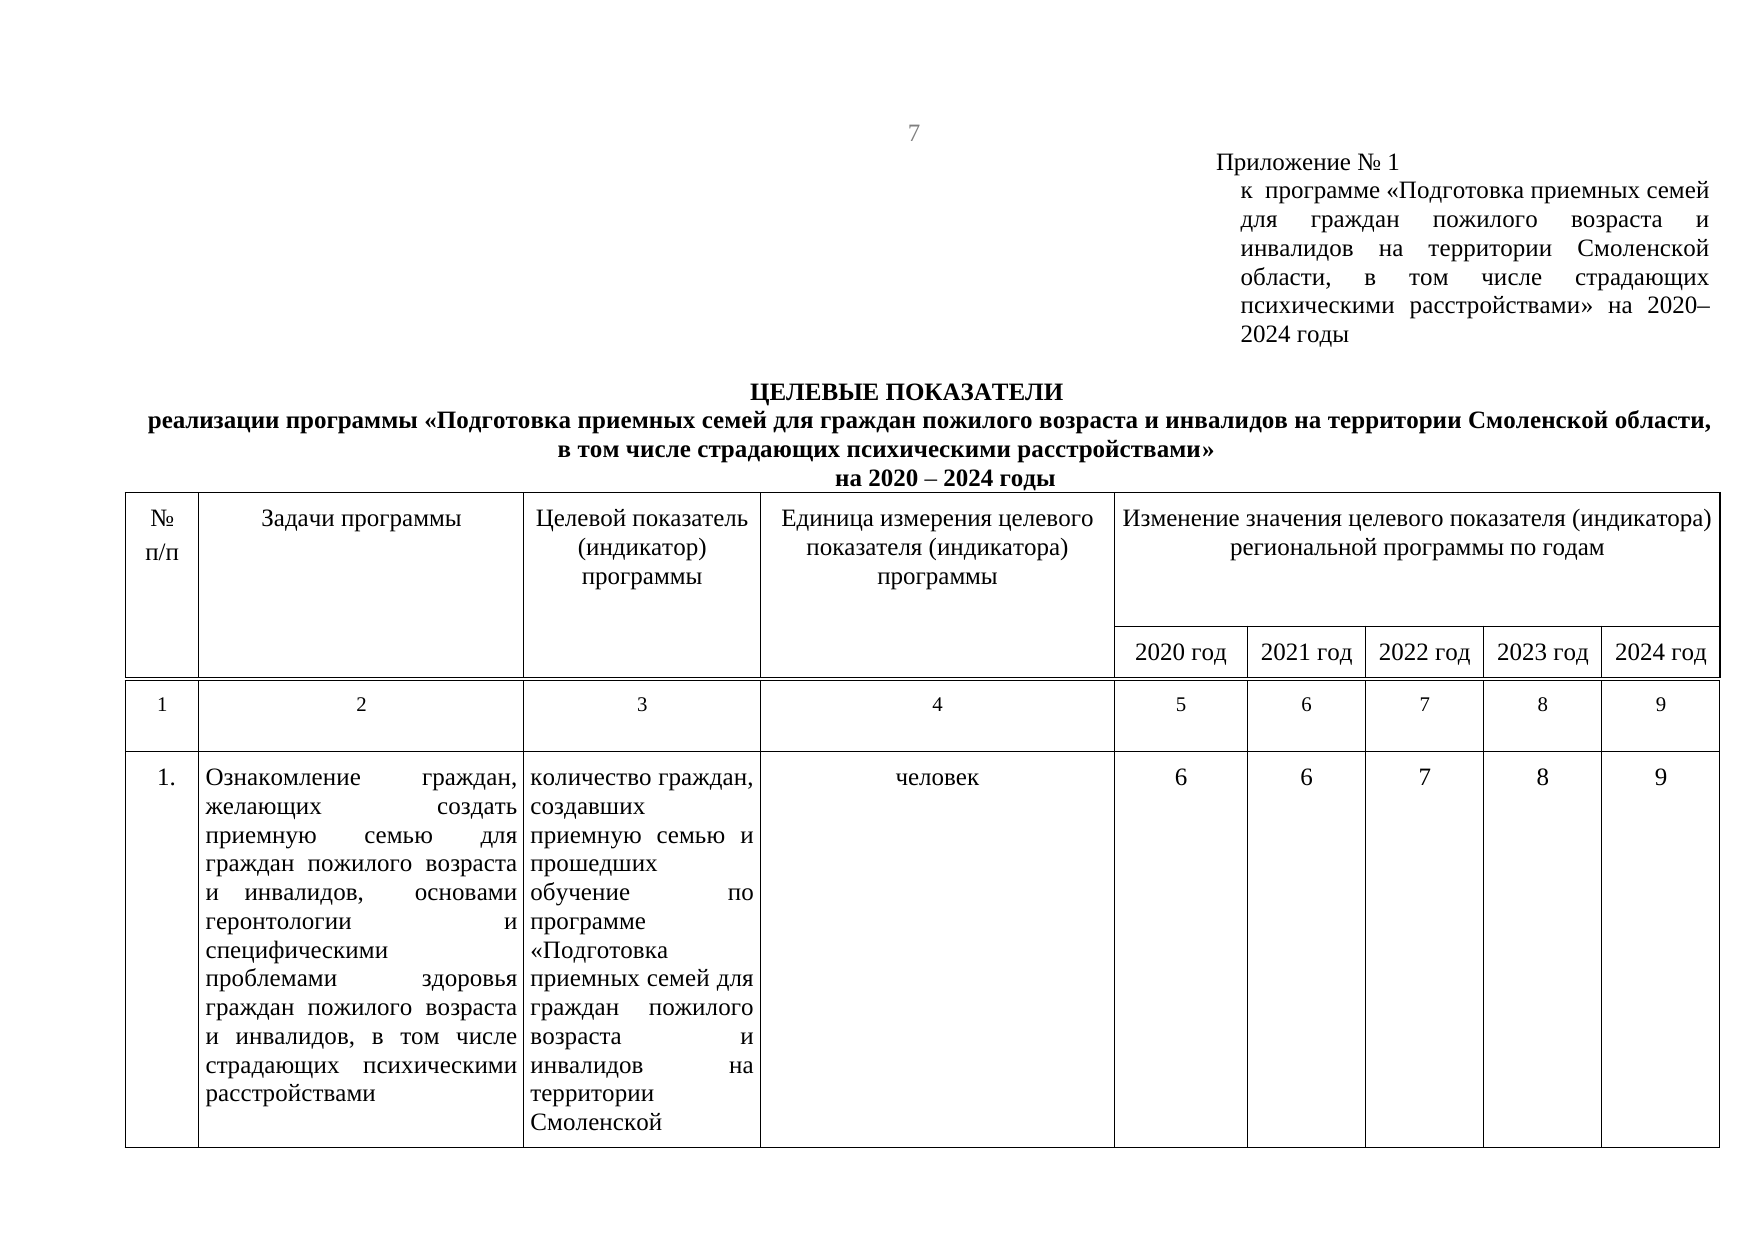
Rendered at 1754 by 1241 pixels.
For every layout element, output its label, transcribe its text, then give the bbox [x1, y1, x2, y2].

table_header 8 [1484, 681, 1601, 751]
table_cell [524, 752, 760, 1147]
table_header Задачи программы [199, 493, 523, 677]
table_header 7 [1366, 681, 1483, 751]
table_cell Ознакомление граждан, желающих создать приемную семью для граждан пожилого возраста и инвалидов, основами геронтологии и специфическими проблемами здоровья граждан пожилого возраста и инвалидов, в том числе страдающих психическими расстройствами [199, 752, 523, 1147]
table_cell 7 [1366, 752, 1483, 1147]
table_cell человек [761, 752, 1114, 1147]
table_cell 2022 год [1366, 627, 1483, 677]
text на 2020 – 2024 годы [59, 463, 1742, 492]
table_header 4 [761, 681, 1114, 751]
text 7 [118, 118, 1710, 147]
text Приложение № 1 [59, 147, 1710, 176]
table_cell 2020 год [1115, 627, 1247, 677]
table_header № п/п [126, 493, 198, 677]
table_header 6 [1248, 681, 1365, 751]
text ЦЕЛЕВЫЕ ПОКАЗАТЕЛИ [59, 377, 1695, 406]
table_cell 2023 год [1484, 627, 1601, 677]
table_cell 2024 год [1602, 627, 1719, 677]
table_header 1 [126, 681, 198, 751]
table_header 2 [199, 681, 523, 751]
table_header 5 [1115, 681, 1247, 751]
table_cell 6 [1248, 752, 1365, 1147]
table_cell 6 [1115, 752, 1247, 1147]
table_cell 9 [1602, 752, 1719, 1147]
table_header Целевой показатель (индикатор) программы [524, 493, 760, 677]
table_header 9 [1602, 681, 1719, 751]
text к программе «Подготовка приемных семей для граждан пожилого возраста и инвалидов на территории Смоленской области, в том числе страдающих психическими расстройствами» на 2020–2024 годы [1240, 176, 1710, 348]
table_cell 1. [126, 752, 198, 1147]
table_cell 2021 год [1248, 627, 1365, 677]
table_cell 8 [1484, 752, 1601, 1147]
table_header 3 [524, 681, 760, 751]
table_header Единица измерения целевого показателя (индикатора) программы [761, 493, 1114, 677]
table_header Изменение значения целевого показателя (индикатора) региональной программы по годам [1115, 493, 1719, 626]
text реализации программы «Подготовка приемных семей для граждан пожилого возраста и инвалидов на территории Смоленской области, в том числе страдающих психическими расстройствами» [59, 406, 1713, 463]
